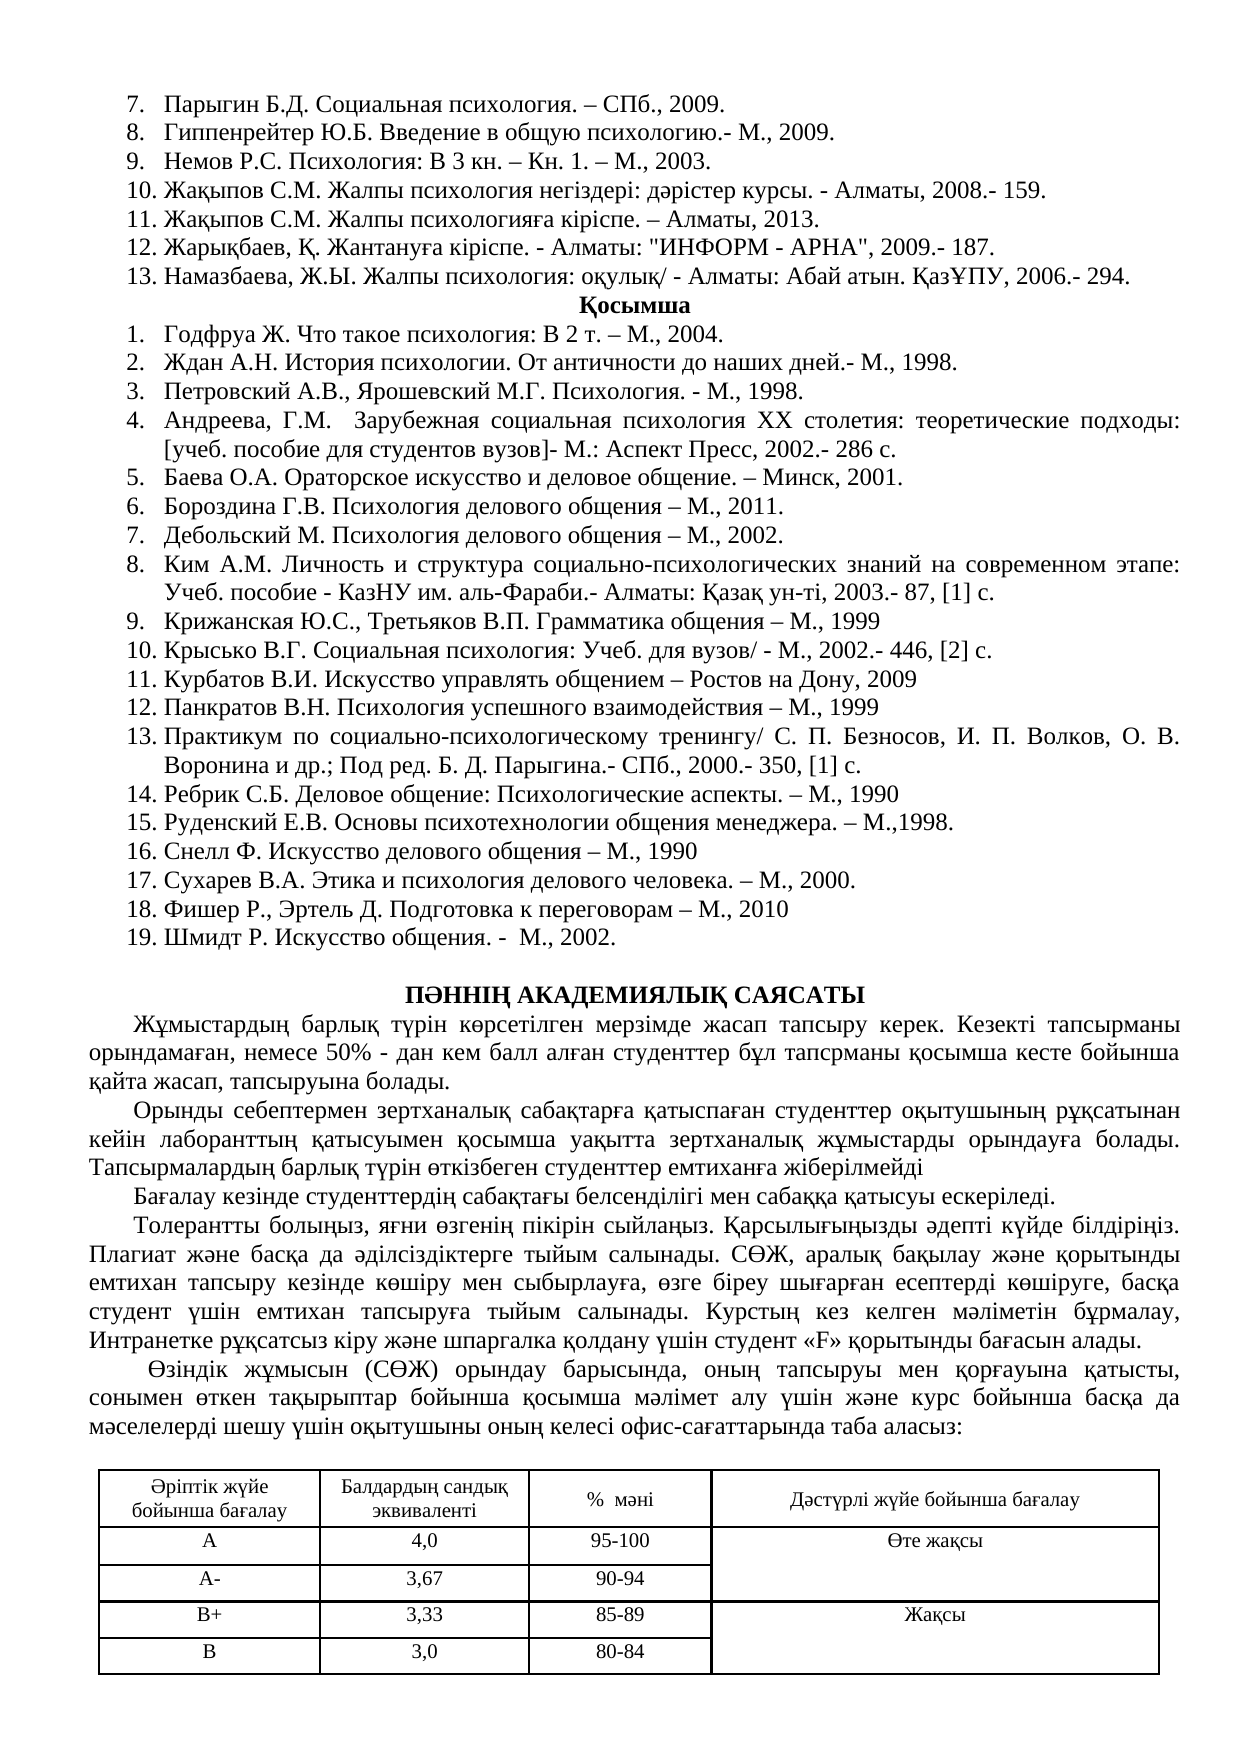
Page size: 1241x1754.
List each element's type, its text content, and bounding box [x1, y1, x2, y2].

list Фишер Р., Эртель Д. Подготовка к переговорам – М., 2010 [126, 894, 1181, 922]
text Жұмыстардың барлық түрін көрсетілген мерзімде жасап тапсыру керек. Кезекті тапсырманы орындамаған, немесе 50% - дан кем балл алған студенттер бұл тапсрманы қосымша кесте бойынша қайта жасап, тапсыруына болады. [89, 1009, 1181, 1095]
table_cell А [100, 1528, 319, 1564]
list Баева О.А. Ораторское искусство и деловое общение. – Минск, 2001. [126, 462, 1181, 491]
table_cell 4,0 [321, 1528, 528, 1564]
list Ребрик С.Б. Деловое общение: Психологические аспекты. – М., 1990 [126, 779, 1181, 807]
table_cell 3,67 [321, 1566, 528, 1600]
list Дебольский М. Психология делового общения – М., 2002. [126, 520, 1181, 549]
list Крижанская Ю.С., Третьяков В.П. Грамматика общения – М., 1999 [126, 606, 1181, 635]
list Бороздина Г.В. Психология делового общения – М., 2011. [126, 491, 1181, 520]
table_cell 95-100 [530, 1528, 710, 1564]
text Бағалау кезінде студенттердің сабақтағы белсенділігі мен сабаққа қатысуы ескеріледі. [89, 1181, 1181, 1210]
list Немов Р.С. Психология: В 3 кн. – Кн. 1. – М., 2003. [126, 146, 1181, 175]
list Крысько В.Г. Социальная психология: Учеб. для вузов/ - М., 2002.- 446, [2] с. [126, 635, 1181, 664]
list Курбатов В.И. Искусство управлять общением – Ростов на Дону, 2009 [126, 664, 1181, 692]
list Жақыпов С.М. Жалпы психологияға кіріспе. – Алматы, 2013. [126, 204, 1181, 232]
text Орынды себептермен зертханалық сабақтарға қатыспаған студенттер оқытушының рұқсатынан кейін лаборанттың қатысуымен қосымша уақытта зертханалық жұмыстарды орындауға болады. Тапсырмалардың барлық түрін өткізбеген студенттер емтиханға жіберілмейді [89, 1095, 1181, 1181]
list Жарықбаев, Қ. Жантануға кіріспе. - Алматы: "ИНФОРМ - АРНА", 2009.- 187. [126, 232, 1181, 261]
table_cell В+ [100, 1603, 319, 1637]
table_header Әріптік жүйе бойынша бағалау [100, 1471, 319, 1526]
list Практикум по социально-психологическому тренингу/ С. П. Безносов, И. П. Волков, О. В. Воронина и др.; Под ред. Б. Д. Парыгина.- СПб., 2000.- 350, [1] с. [126, 721, 1181, 779]
text Толерантты болыңыз, яғни өзгенің пікірін сыйлаңыз. Қарсылығыңызды әдепті күйде білдіріңіз. Плагиат және басқа да әділсіздіктерге тыйым салынады. СӨЖ, аралық бақылау және қорытынды емтихан тапсыру кезінде көшіру мен сыбырлауға, өзге біреу шығарған есептерді көшіруге, басқа студент үшін емтихан тапсыруға тыйым салынады. Курстың кез келген мәліметін бұрмалау, Интранетке рұқсатсыз кіру және шпаргалка қолдану үшін студент «F» қорытынды бағасын алады. [89, 1210, 1181, 1354]
list Ким А.М. Личность и структура социально-психологических знаний на современном этапе: Учеб. пособие - КазНУ им. аль-Фараби.- Алматы: Қазақ ун-ті, 2003.- 87, [1] с. [126, 549, 1181, 606]
table_cell А- [100, 1566, 319, 1600]
table_cell 90-94 [530, 1566, 710, 1600]
table_header % мәні [530, 1471, 710, 1526]
list Сухарев В.А. Этика и психология делового человека. – М., 2000. [126, 865, 1181, 894]
table_header Дәстүрлі жүйе бойынша бағалау [713, 1471, 1158, 1526]
list Руденский Е.В. Основы психотехнологии общения менеджера. – М.,1998. [126, 807, 1181, 836]
text Өзіндік жұмысын (СӨЖ) орындау барысында, оның тапсыруы мен қорғауына қатысты, сонымен өткен тақырыптар бойынша қосымша мәлімет алу үшін және курс бойынша басқа да мәселелерді шешу үшін оқытушыны оның келесі офис-сағаттарында таба аласыз: [89, 1354, 1181, 1440]
table_cell 85-89 [530, 1603, 710, 1637]
list Годфруа Ж. Что такое психология: В 2 т. – М., 2004. [126, 319, 1181, 347]
list Парыгин Б.Д. Социальная психология. – СПб., 2009. [126, 89, 1181, 117]
text ПӘННІҢ АКАДЕМИЯЛЫҚ САЯСАТЫ [89, 980, 1181, 1009]
table_cell 3,33 [321, 1603, 528, 1637]
list Намазбаева, Ж.Ы. Жалпы психология: оқулық/ - Алматы: Абай атын. ҚазҰПУ, 2006.- 294. [126, 261, 1181, 290]
list Жақыпов С.М. Жалпы психология негіздері: дәрістер курсы. - Алматы, 2008.- 159. [126, 175, 1181, 204]
table_cell Жақсы [713, 1603, 1158, 1673]
list Панкратов В.Н. Психология успешного взаимодействия – М., 1999 [126, 692, 1181, 721]
table_cell В [100, 1639, 319, 1673]
list Андреева, Г.М. Зарубежная социальная психология ХХ столетия: теоретические подходы: [учеб. пособие для студентов вузов]- М.: Аспект Пресс, 2002.- 286 с. [126, 405, 1181, 462]
text Қосымша [89, 290, 1181, 319]
table_cell 3,0 [321, 1639, 528, 1673]
list Шмидт Р. Искусство общения. - М., 2002. [126, 922, 1181, 951]
table_header Балдардың сандық эквиваленті [321, 1471, 528, 1526]
table_cell Өте жақсы [713, 1528, 1158, 1600]
list Снелл Ф. Искусство делового общения – М., 1990 [126, 836, 1181, 865]
list Ждан А.Н. История психологии. От античности до наших дней.- М., 1998. [126, 347, 1181, 376]
list Петровский А.В., Ярошевский М.Г. Психология. - М., 1998. [126, 376, 1181, 405]
table_cell 80-84 [530, 1639, 710, 1673]
list Гиппенрейтер Ю.Б. Введение в общую психологию.- М., 2009. [126, 117, 1181, 146]
